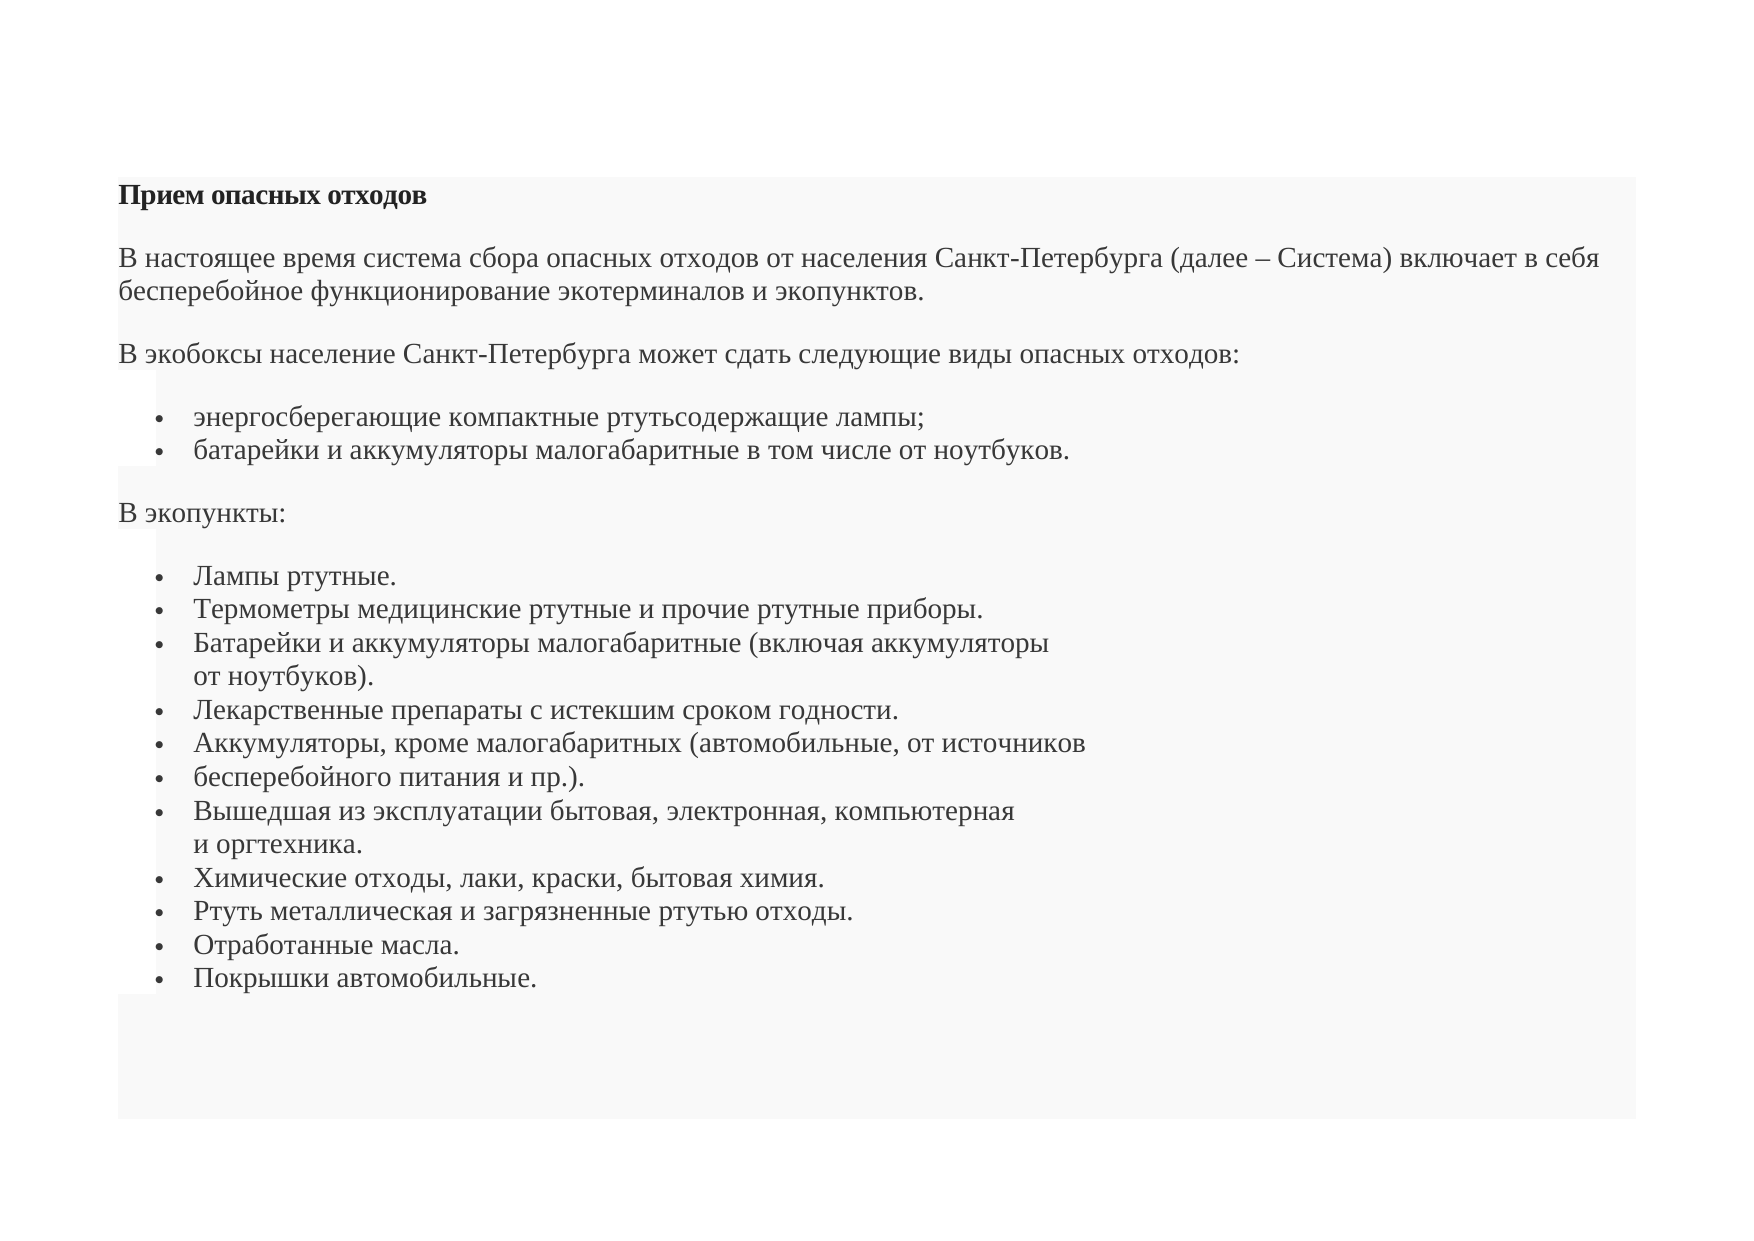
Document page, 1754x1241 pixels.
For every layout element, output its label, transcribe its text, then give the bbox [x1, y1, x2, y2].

list Отработанные масла. [156, 927, 1636, 960]
text В настоящее время система сбора опасных отходов от населения Санкт-Петербурга (далее – Система) включает в себя бесперебойное функционирование экотерминалов и экопунктов. [118, 240, 1636, 307]
list энергосберегающие компактные ртутьсодержащие лампы; [156, 399, 1636, 432]
list батарейки и аккумуляторы малогабаритные в том числе от ноутбуков. [156, 432, 1636, 466]
list Аккумуляторы, кроме малогабаритных (автомобильные, от источников [156, 726, 1636, 759]
list Лекарственные препараты с истекшим сроком годности. [156, 692, 1636, 726]
list Ртуть металлическая и загрязненные ртутью отходы. [156, 893, 1636, 927]
list Лампы ртутные. [156, 558, 1636, 591]
list Химические отходы, лаки, краски, бытовая химия. [156, 860, 1636, 893]
text В экобоксы население Санкт-Петербурга может сдать следующие виды опасных отходов: [118, 336, 1636, 370]
list Термометры медицинские ртутные и прочие ртутные приборы. [156, 591, 1636, 625]
list Батарейки и аккумуляторы малогабаритные (включая аккумуляторы от ноутбуков). [156, 625, 1636, 692]
text Прием опасных отходов [118, 177, 1636, 211]
list Покрышки автомобильные. [156, 960, 1636, 994]
text В экопункты: [118, 495, 1636, 529]
list бесперебойного питания и пр.). [156, 759, 1636, 793]
list Вышедшая из эксплуатации бытовая, электронная, компьютерная и оргтехника. [156, 793, 1636, 860]
